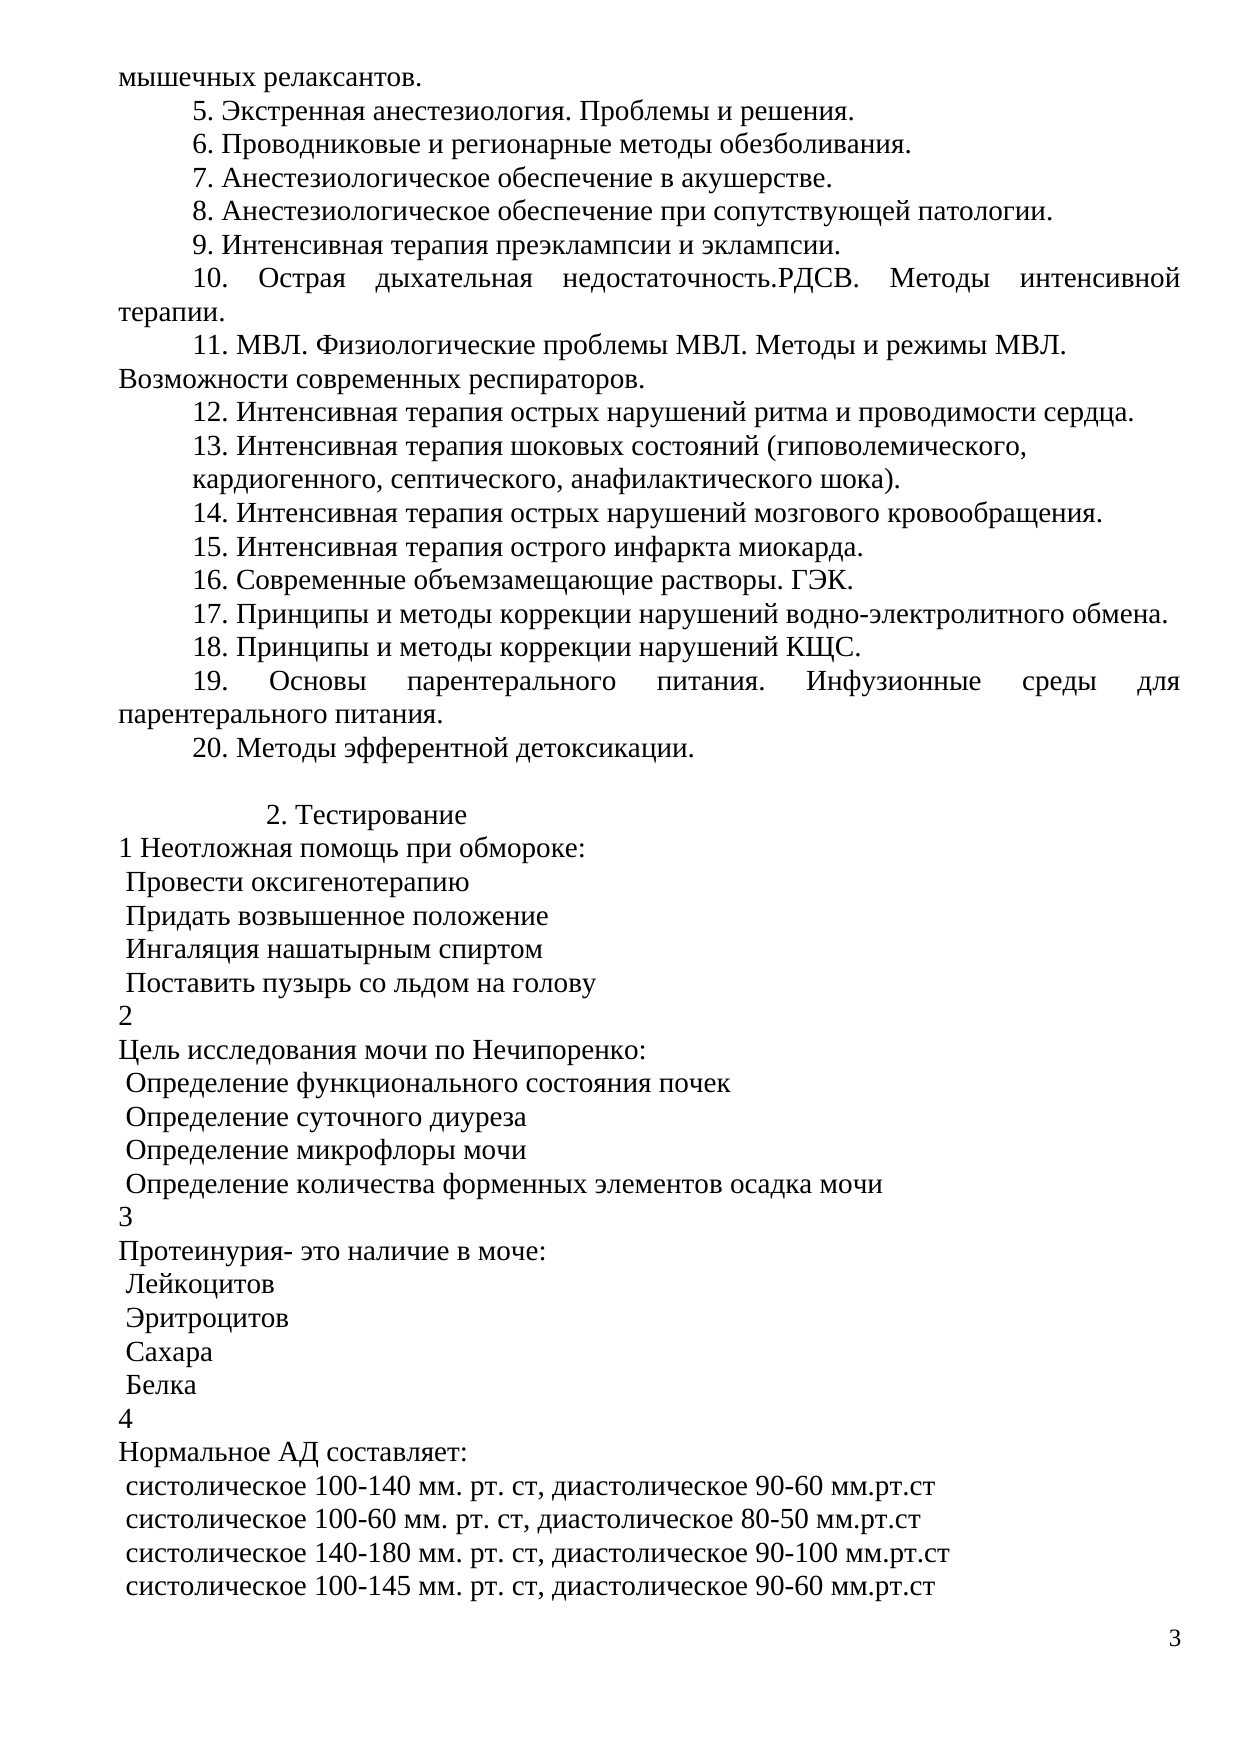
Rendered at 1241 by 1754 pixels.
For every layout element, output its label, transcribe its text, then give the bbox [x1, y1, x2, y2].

text 2 [118, 998, 1181, 1032]
list 8. Анестезиологическое обеспечение при сопутствующей патологии. [118, 193, 1181, 227]
text 4 [118, 1401, 1181, 1434]
text Придать возвышенное положение [118, 898, 1181, 931]
text Определение суточного диуреза [118, 1099, 1181, 1132]
text Определение количества форменных элементов осадка мочи [118, 1166, 1181, 1199]
list кардиогенного, септического, анафилактического шока). [118, 462, 1181, 495]
list 11. МВЛ. Физиологические проблемы МВЛ. Методы и режимы МВЛ. [118, 327, 1181, 361]
text Провести оксигенотерапию [118, 864, 1181, 898]
text мышечных релаксантов. [118, 59, 1181, 93]
list 6. Проводниковые и регионарные методы обезболивания. [118, 126, 1181, 160]
list 19. Основы парентерального питания. Инфузионные среды для парентерального питания. [118, 663, 1181, 730]
text 1 Неотложная помощь при обмороке: [118, 831, 1181, 864]
text Лейкоцитов [118, 1267, 1181, 1300]
list 7. Анестезиологическое обеспечение в акушерстве. [118, 160, 1181, 193]
list 5. Экстренная анестезиология. Проблемы и решения. [118, 93, 1181, 126]
text систолическое 100-145 мм. рт. ст, диастолическое 90-60 мм.рт.ст [118, 1568, 1181, 1602]
list 2. Тестирование [192, 797, 1181, 831]
list 20. Методы эфферентной детоксикации. [118, 730, 1181, 763]
list 10. Острая дыхательная недостаточность.РДСВ. Методы интенсивной терапии. [118, 260, 1181, 327]
list 15. Интенсивная терапия острого инфаркта миокарда. [118, 529, 1181, 562]
list 13. Интенсивная терапия шоковых состояний (гиповолемического, [118, 428, 1181, 462]
text Поставить пузырь со льдом на голову [118, 965, 1181, 998]
text Ингаляция нашатырным спиртом [118, 931, 1181, 965]
list 9. Интенсивная терапия преэклампсии и эклампсии. [118, 227, 1181, 260]
text Сахара [118, 1334, 1181, 1367]
text 3 [118, 1199, 1181, 1233]
text Нормальное АД составляет: [118, 1434, 1181, 1468]
list 16. Современные объемзамещающие растворы. ГЭК. [118, 562, 1181, 596]
text систолическое 140-180 мм. рт. ст, диастолическое 90-100 мм.рт.ст [118, 1535, 1181, 1568]
text систолическое 100-60 мм. рт. ст, диастолическое 80-50 мм.рт.ст [118, 1501, 1181, 1535]
text Возможности современных респираторов. [118, 361, 1181, 394]
list 17. Принципы и методы коррекции нарушений водно-электролитного обмена. [118, 596, 1181, 629]
list 12. Интенсивная терапия острых нарушений ритма и проводимости сердца. [118, 394, 1181, 428]
text Цель исследования мочи по Нечипоренко: [118, 1032, 1181, 1065]
text Определение микрофлоры мочи [118, 1132, 1181, 1166]
text Определение функционального состояния почек [118, 1065, 1181, 1099]
text Протеинурия- это наличие в моче: [118, 1233, 1181, 1267]
list 14. Интенсивная терапия острых нарушений мозгового кровообращения. [118, 495, 1181, 529]
text систолическое 100-140 мм. рт. ст, диастолическое 90-60 мм.рт.ст [118, 1468, 1181, 1501]
list 18. Принципы и методы коррекции нарушений КЩС. [118, 629, 1181, 663]
text Эритроцитов [118, 1300, 1181, 1334]
text Белка [118, 1367, 1181, 1401]
